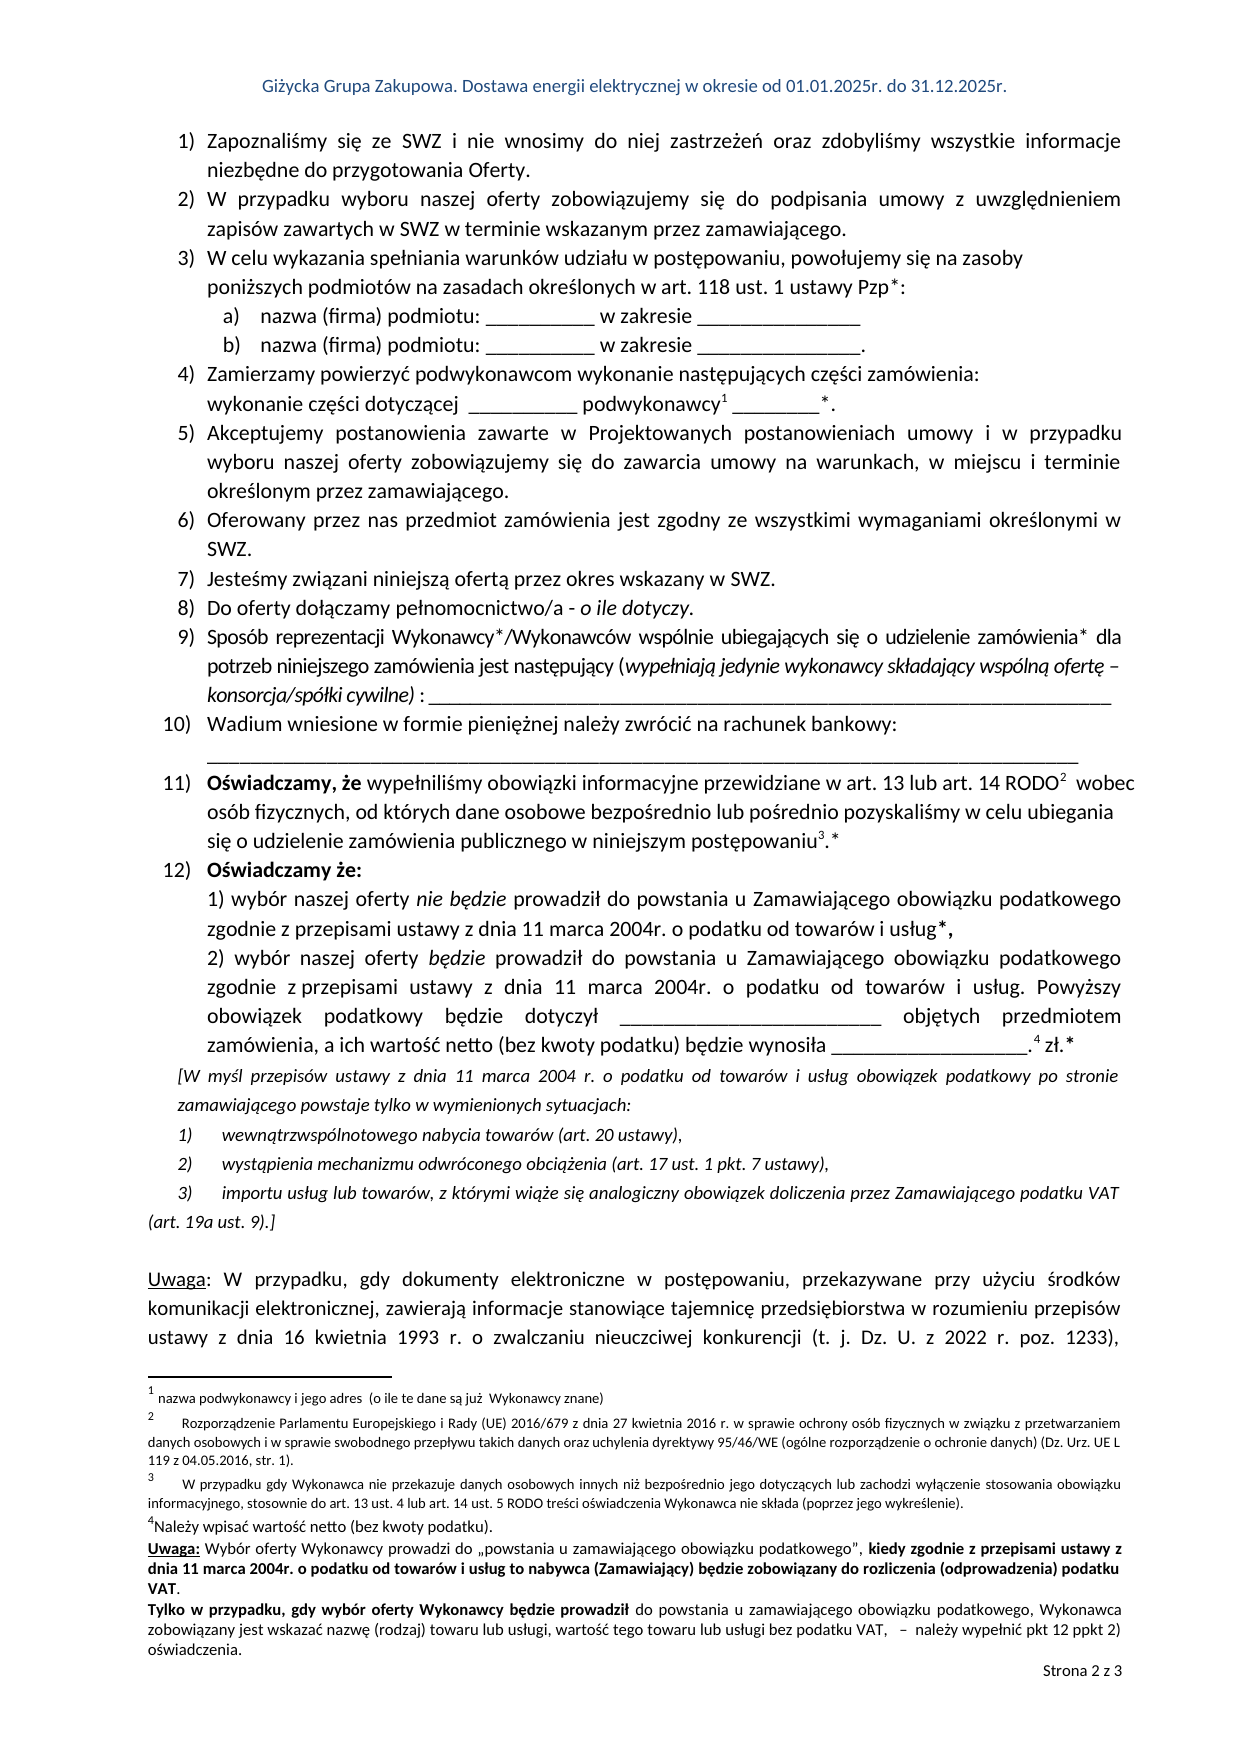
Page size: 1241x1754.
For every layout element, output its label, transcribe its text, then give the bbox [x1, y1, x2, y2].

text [148, 1262, 1122, 1350]
text 2) wystąpienia mechanizmu odwróconego obciążenia (art. 17 ust. 1 pkt. 7 ustawy), [148, 1146, 1122, 1175]
list Oświadczamy że: [148, 854, 1122, 883]
title nazwa (firma) podmiotu: __________ w zakresie _______________. [223, 329, 1122, 358]
text [W myśl przepisów ustawy z dnia 11 marca 2004 r. o podatku od towarów i usług obowiązek podatkowy po stronie zamawiającego powstaje tylko w wymienionych sytuacjach: [177, 1058, 1122, 1116]
title Zapoznaliśmy się ze SWZ i nie wnosimy do niej zastrzeżeń oraz zdobyliśmy wszystkie informacje niezbędne do przygotowania Oferty. [177, 125, 1122, 183]
text 1) wybór naszej oferty nie będzie prowadził do powstania u Zamawiającego obowiązku podatkowego zgodnie z przepisami ustawy z dnia 11 marca 2004r. o podatku od towarów i usług*, [207, 883, 1122, 941]
title Do oferty dołączamy pełnomocnictwo/a - o ile dotyczy. [177, 591, 1122, 621]
title Oferowany przez nas przedmiot zamówienia jest zgodny ze wszystkimi wymaganiami określonymi w SWZ. [177, 504, 1122, 562]
text 2) wybór naszej oferty będzie prowadził do powstania u Zamawiającego obowiązku podatkowego zgodnie z przepisami ustawy z dnia 11 marca 2004r. o podatku od towarów i usług. Powyższy obowiązek podatkowy będzie dotyczył ________________________ objętych przedmiotem zamówienia, a ich wartość netto (bez kwoty podatku) będzie wynosiła __________________. zł.* [207, 941, 1122, 1058]
title W przypadku wyboru naszej oferty zobowiązujemy się do podpisania umowy z uwzględnieniem zapisów zawartych w SWZ w terminie wskazanym przez zamawiającego. [177, 183, 1122, 241]
list Zamierzamy powierzyć podwykonawcom wykonanie następujących części zamówienia: [177, 358, 1122, 387]
list Oświadczamy, że wypełniliśmy obowiązki informacyjne przewidziane w art. 13 lub art. 14 RODO wobec osób fizycznych, od których dane osobowe bezpośrednio lub pośrednio pozyskaliśmy w celu ubiegania się o udzielenie zamówienia publicznego w niniejszym postępowaniu.* [148, 766, 1122, 854]
title nazwa (firma) podmiotu: __________ w zakresie _______________ [223, 300, 1122, 329]
text 3) importu usług lub towarów, z którymi wiąże się analogiczny obowiązek doliczenia przez Zamawiającego podatku VAT (art. 19a ust. 9).] [148, 1175, 1122, 1233]
list Wadium wniesione w formie pieniężnej należy zwrócić na rachunek bankowy: ________________________________________________________________________________ [162, 708, 1122, 766]
title W celu wykazania spełniania warunków udziału w postępowaniu, powołujemy się na zasoby poniższych podmiotów na zasadach określonych w art. 118 ust. 1 ustawy Pzp*: [177, 241, 1122, 300]
text wykonanie części dotyczącej __________ podwykonawcy ________*. [207, 387, 1122, 416]
list Sposób reprezentacji Wykonawcy*/Wykonawców wspólnie ubiegających się o udzielenie zamówienia* dla potrzeb niniejszego zamówienia jest następujący (wypełniają jedynie wykonawcy składający wspólną ofertę – konsorcja/spółki cywilne) : _______________________________________________________________ [177, 621, 1122, 708]
title Jesteśmy związani niniejszą ofertą przez okres wskazany w SWZ. [177, 562, 1122, 591]
text 1) wewnątrzwspólnotowego nabycia towarów (art. 20 ustawy), [148, 1116, 1122, 1146]
title Akceptujemy postanowienia zawarte w Projektowanych postanowieniach umowy i w przypadku wyboru naszej oferty zobowiązujemy się do zawarcia umowy na warunkach, w miejscu i terminie określonym przez zamawiającego. [177, 416, 1122, 504]
